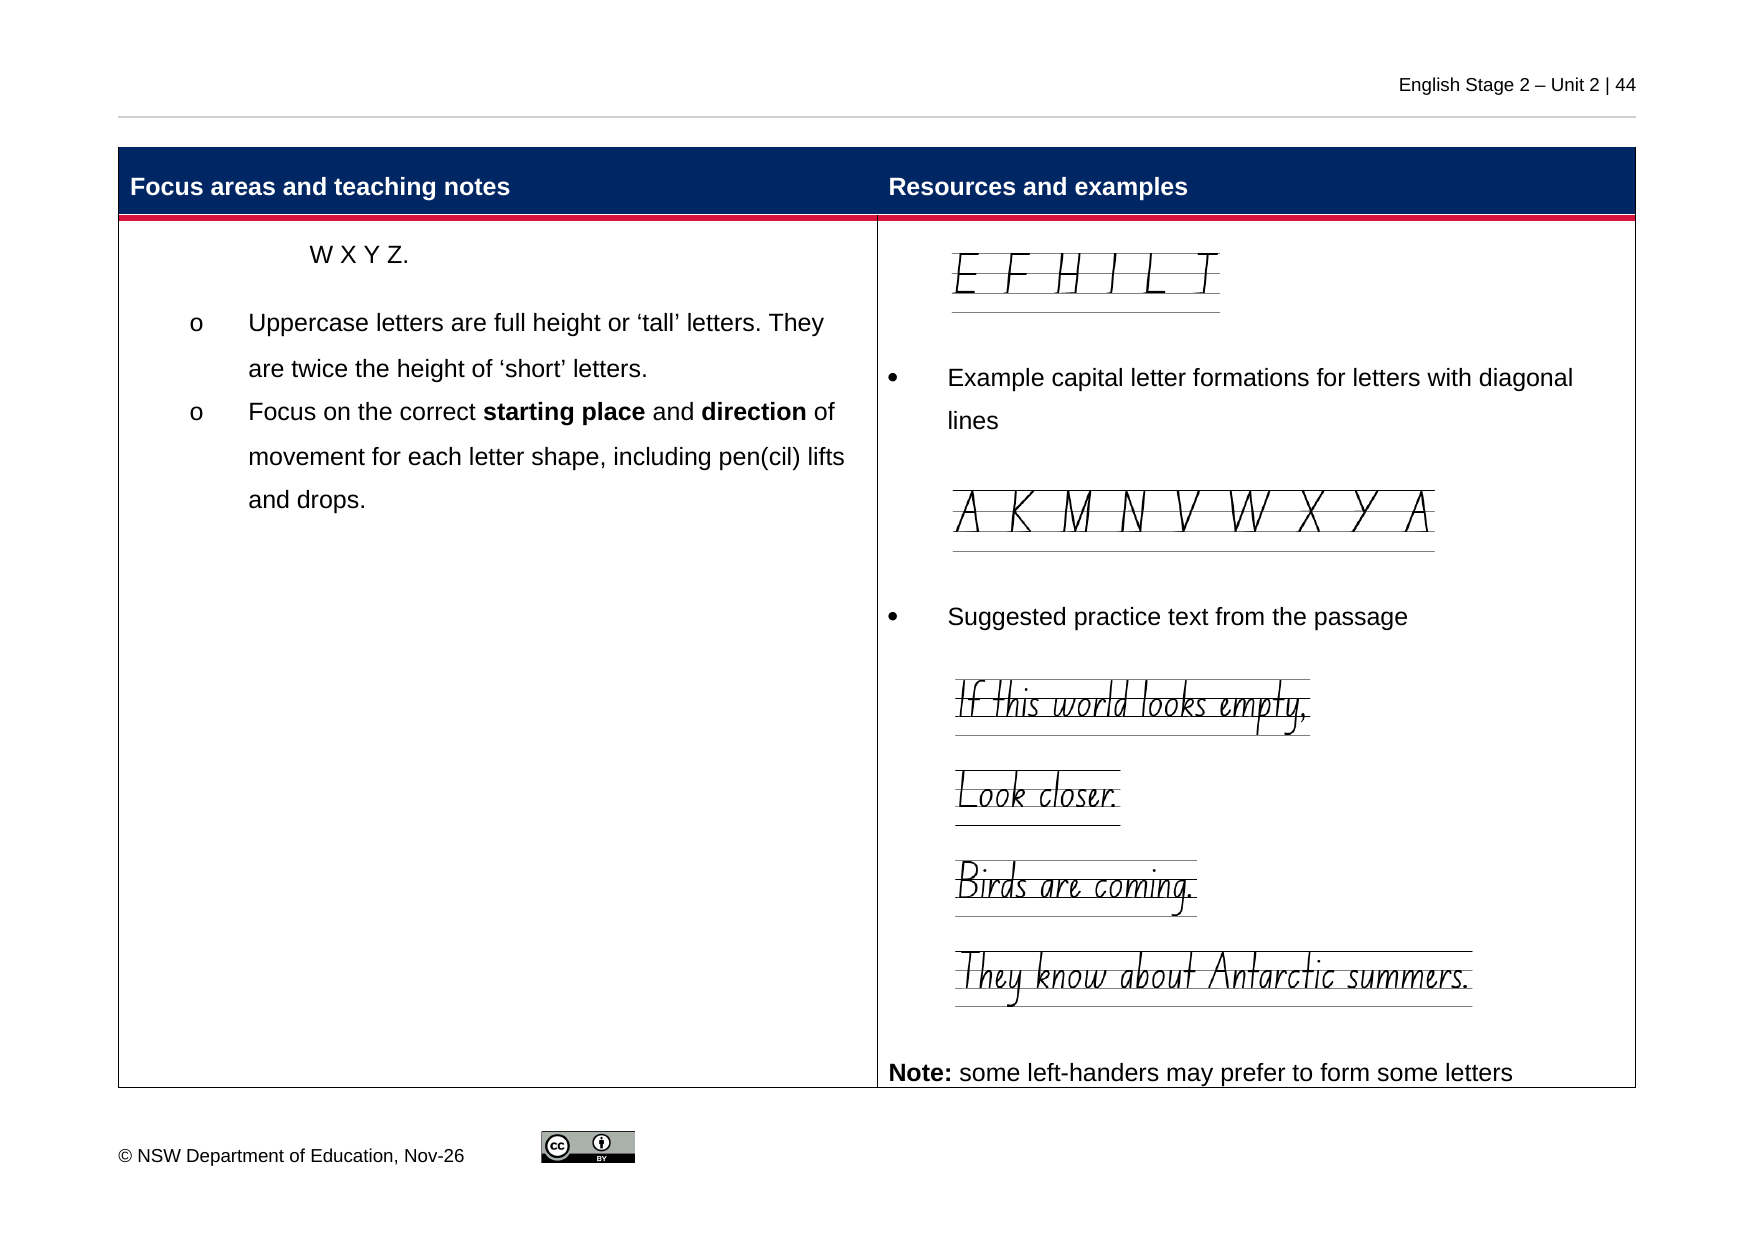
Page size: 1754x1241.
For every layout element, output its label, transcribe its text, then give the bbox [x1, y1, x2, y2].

picture [945, 240, 1233, 324]
table_header Focus areas and teaching notes [119, 147, 877, 214]
picture [945, 669, 1495, 1019]
table_header Resources and examples [877, 147, 1635, 214]
picture [541, 1131, 635, 1163]
picture [945, 474, 1447, 562]
